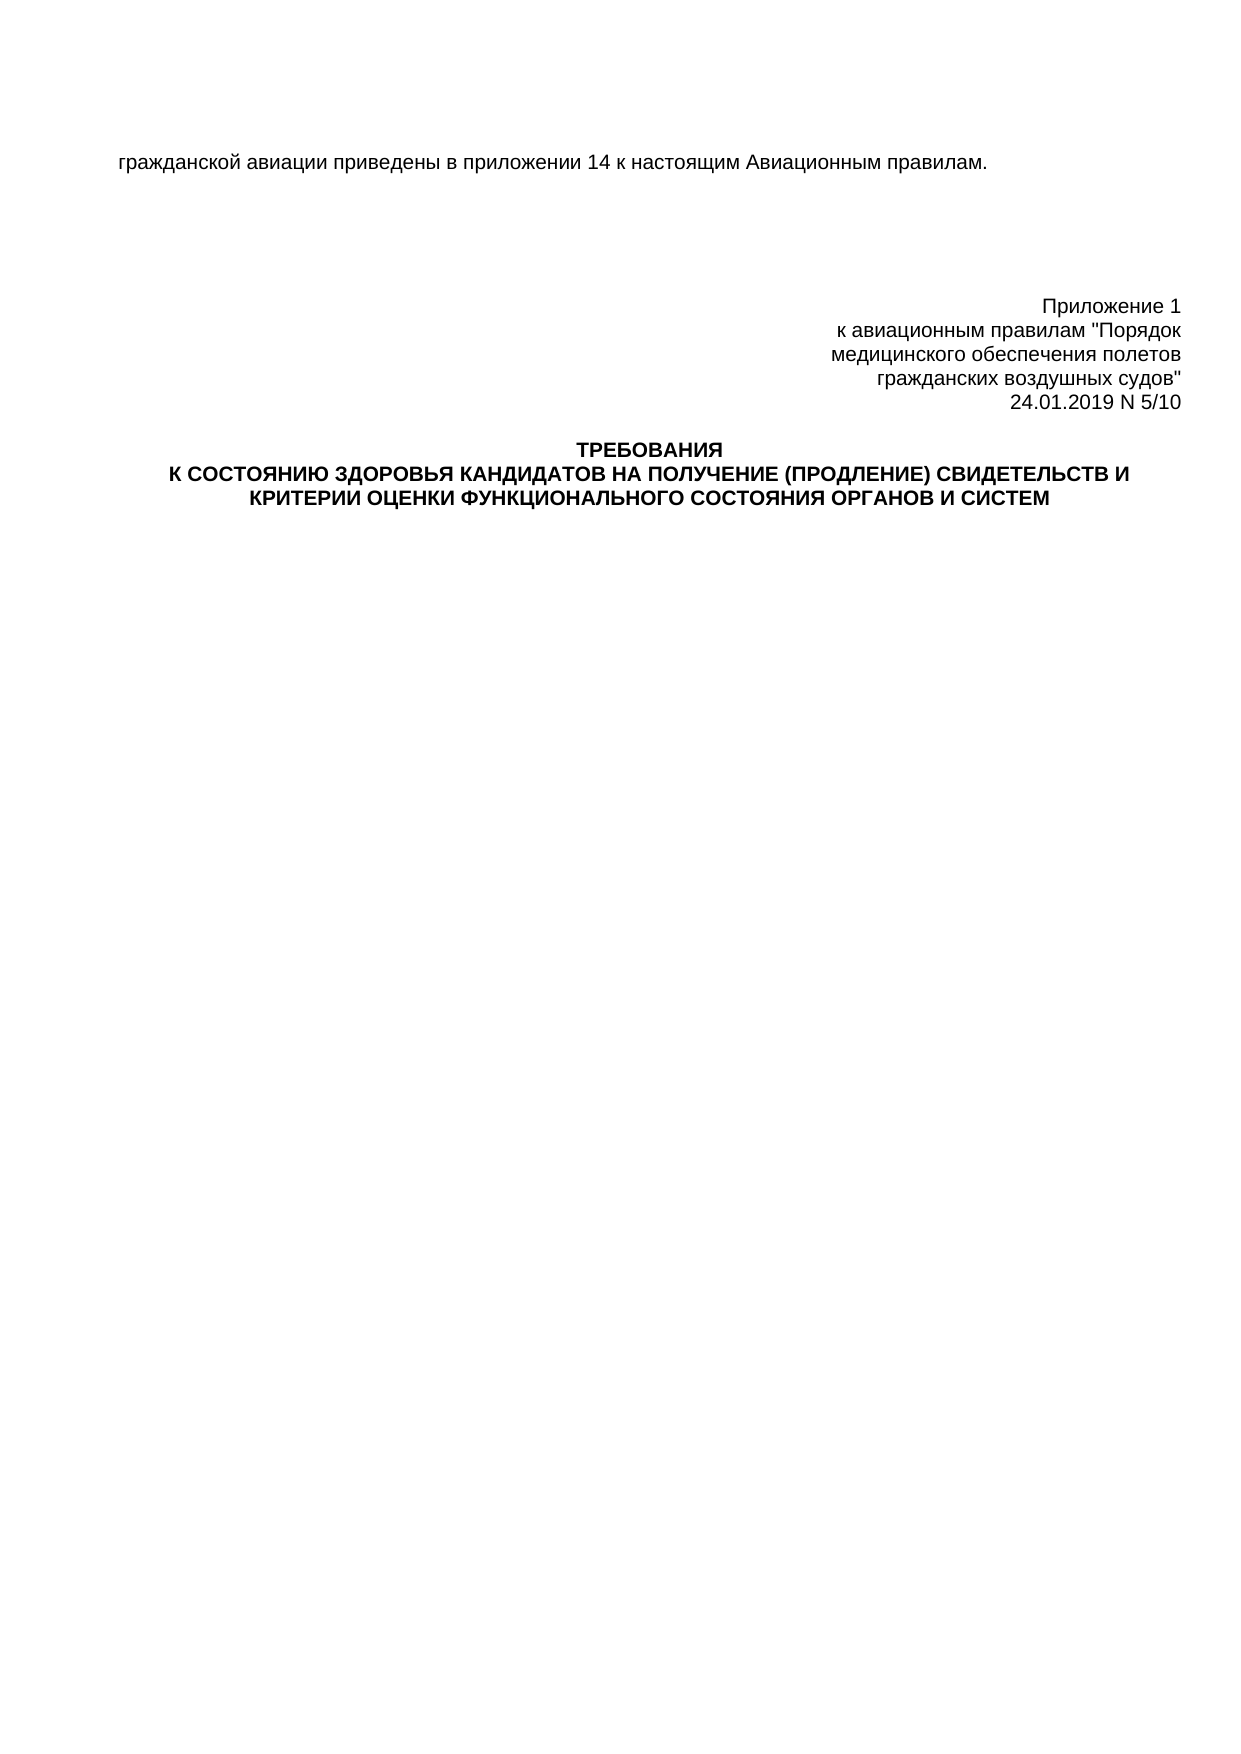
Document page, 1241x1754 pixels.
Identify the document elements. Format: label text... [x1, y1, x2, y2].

text Приложение 1 [118, 294, 1181, 318]
title ТРЕБОВАНИЯ [118, 437, 1181, 461]
text гражданских воздушных судов" [118, 366, 1181, 389]
text к авиационным правилам "Порядок [118, 318, 1181, 342]
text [118, 150, 1181, 174]
text медицинского обеспечения полетов [118, 342, 1181, 366]
text 24.01.2019 N 5/10 [118, 389, 1181, 413]
title К СОСТОЯНИЮ ЗДОРОВЬЯ КАНДИДАТОВ НА ПОЛУЧЕНИЕ (ПРОДЛЕНИЕ) СВИДЕТЕЛЬСТВ И КРИТЕРИИ ОЦЕНКИ ФУНКЦИОНАЛЬНОГО СОСТОЯНИЯ ОРГАНОВ И СИСТЕМ [118, 461, 1181, 509]
